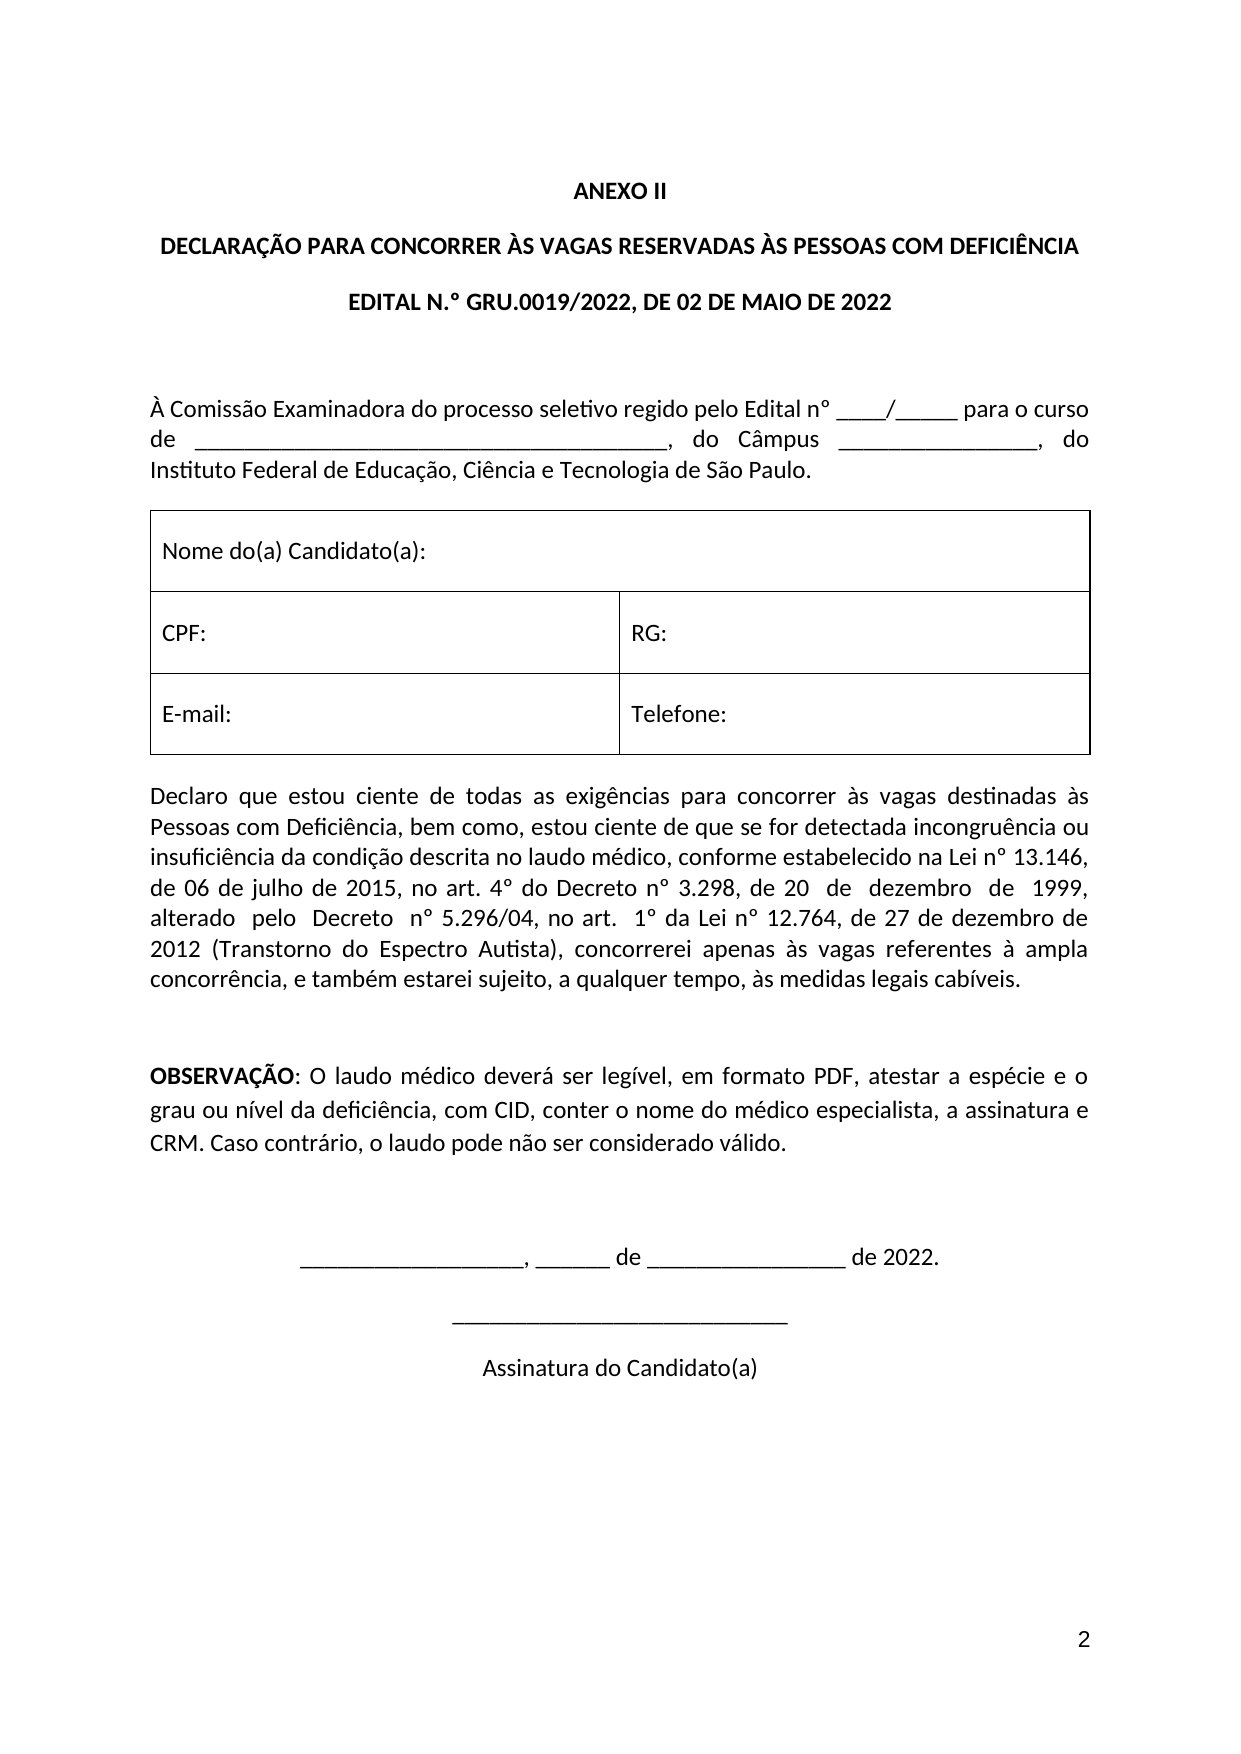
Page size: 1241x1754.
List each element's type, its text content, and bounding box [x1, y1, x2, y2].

table_cell E-mail: [151, 674, 619, 754]
text À Comissão Examinadora do processo seletivo regido pelo Edital nº ____/_____ para o curso de ______________________________________, do Câmpus ________________, do Instituto Federal de Educação, Ciência e Tecnologia de São Paulo. [150, 393, 1090, 484]
table_header Nome do(a) Candidato(a): [151, 511, 1089, 591]
table_cell RG: [620, 592, 1089, 673]
text OBSERVAÇÃO: O laudo médico deverá ser legível, em formato PDF, atestar a espécie e o grau ou nível da deficiência, com CID, conter o nome do médico especialista, a assinatura e CRM. Caso contrário, o laudo pode não ser considerado válido. [150, 1060, 1090, 1158]
text DECLARAÇÃO PARA CONCORRER ÀS VAGAS RESERVADAS ÀS PESSOAS COM DEFICIÊNCIA [150, 231, 1090, 261]
table_cell CPF: [151, 592, 619, 673]
table_cell Telefone: [620, 674, 1089, 754]
text __________________, ______ de ________________ de 2022. [150, 1241, 1090, 1272]
text Assinatura do Candidato(a) [150, 1352, 1090, 1383]
text ANEXO II [150, 175, 1090, 206]
text Declaro que estou ciente de todas as exigências para concorrer às vagas destinadas às Pessoas com Deficiência, bem como, estou ciente de que se for detectada incongruência ou insuficiência da condição descrita no laudo médico, conforme estabelecido na Lei nº 13.146, de 06 de julho de 2015, no art. 4º do Decreto nº 3.298, de 20 de dezembro de 1999, alterado pelo Decreto nº 5.296/04, no art. 1º da Lei nº 12.764, de 27 de dezembro de 2012 (Transtorno do Espectro Autista), concorrerei apenas às vagas referentes à ampla concorrência, e também estarei sujeito, a qualquer tempo, às medidas legais cabíveis. [150, 780, 1090, 994]
text ___________________________ [150, 1297, 1090, 1327]
text EDITAL N.º GRU.0019/2022, DE 02 DE MAIO DE 2022 [150, 286, 1090, 317]
